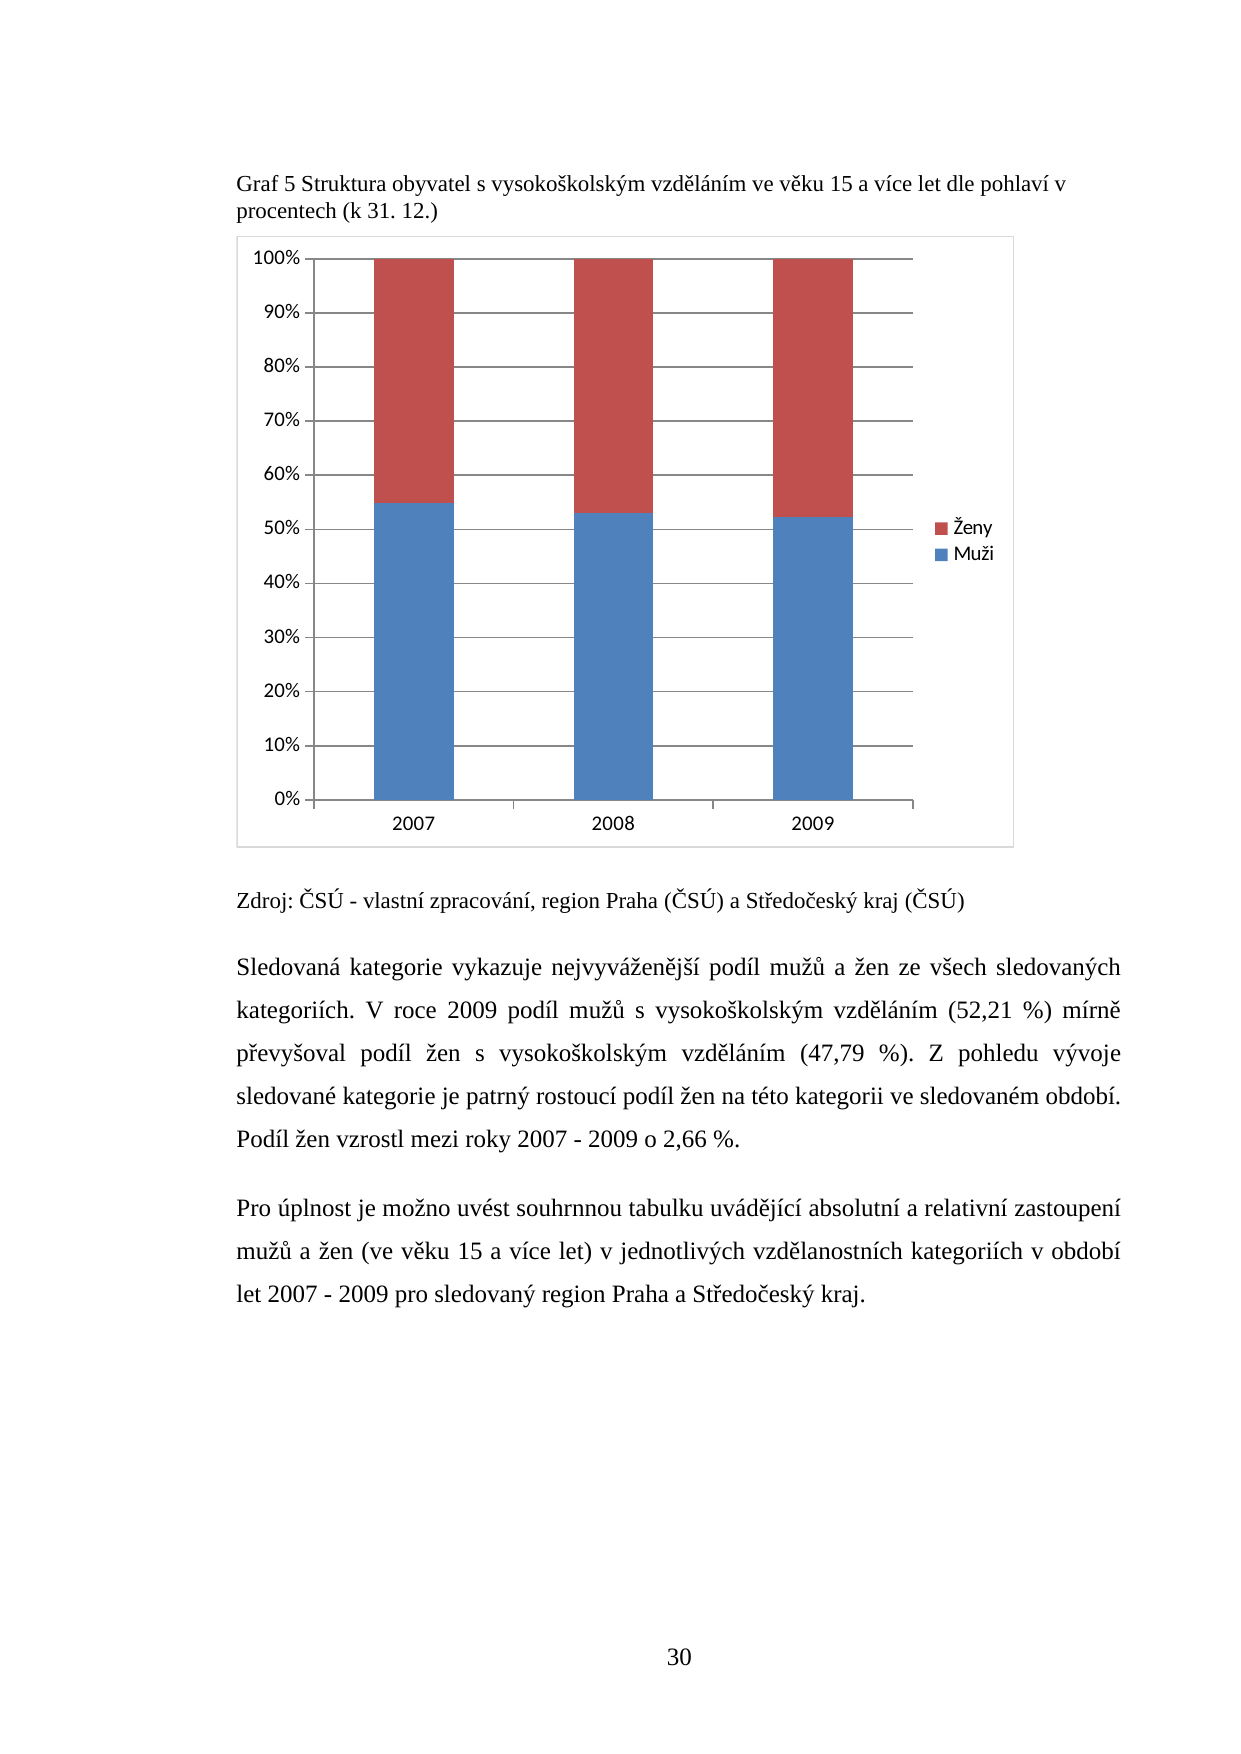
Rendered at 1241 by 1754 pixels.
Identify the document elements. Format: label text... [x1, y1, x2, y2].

text Graf 5 Struktura obyvatel s vysokoškolským vzděláním ve věku 15 a více let dle pohlaví v procentech (k 31. 12.) [236, 170, 1122, 223]
text Pro úplnost je možno uvést souhrnnou tabulku uvádějící absolutní a relativní zastoupení mužů a žen (ve věku 15 a více let) v jednotlivých vzdělanostních kategoriích v období let 2007 - 2009 pro sledovaný region Praha a Středočeský kraj. [236, 1193, 1122, 1308]
text Zdroj: ČSÚ - vlastní zpracování, region Praha a Středočeský kraj [236, 887, 1122, 914]
text Sledovaná kategorie vykazuje nejvyváženější podíl mužů a žen ze všech sledovaných kategoriích. V roce 2009 podíl mužů s vysokoškolským vzděláním (52,21 %) mírně převyšoval podíl žen s vysokoškolským vzděláním (47,79 %). Z pohledu vývoje sledované kategorie je patrný rostoucí podíl žen na této kategorii ve sledovaném období. Podíl žen vzrostl mezi roky 2007 - 2009 o 2,66 %. [236, 952, 1122, 1153]
